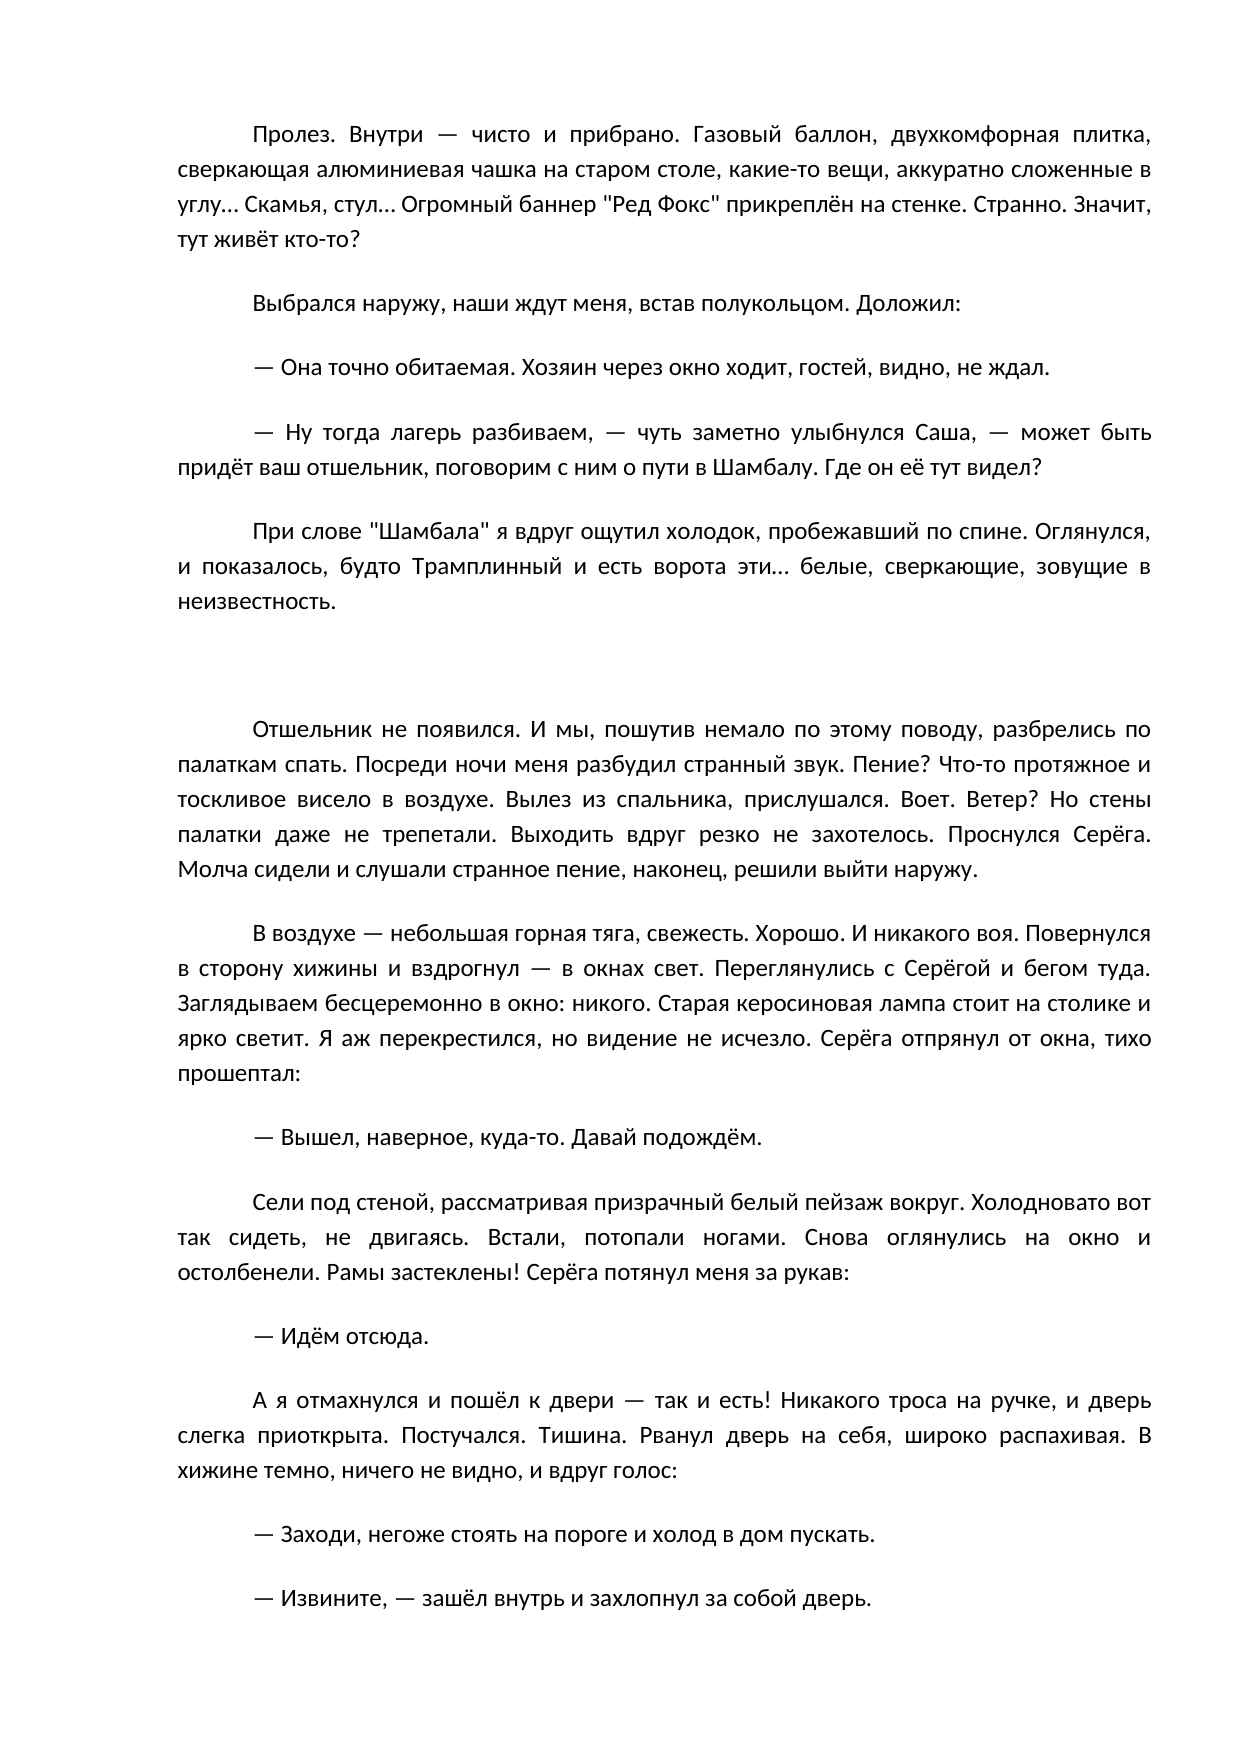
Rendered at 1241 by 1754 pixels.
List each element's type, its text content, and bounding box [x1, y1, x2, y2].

text — Извините, — зашёл внутрь и захлопнул за собой дверь. [177, 1582, 1152, 1613]
text При слове "Шамбала" я вдруг ощутил холодок, пробежавший по спине. Оглянулся, и показалось, будто Трамплинный и есть ворота эти… белые, сверкающие, зовущие в неизвестность. [177, 515, 1152, 615]
text — Вышел, наверное, куда-то. Давай подождём. [177, 1121, 1152, 1152]
text Сели под стеной, рассматривая призрачный белый пейзаж вокруг. Холодновато вот так сидеть, не двигаясь. Встали, потопали ногами. Снова оглянулись на окно и остолбенели. Рамы застеклены! Серёга потянул меня за рукав: [177, 1186, 1152, 1286]
text — Она точно обитаемая. Хозяин через окно ходит, гостей, видно, не ждал. [177, 351, 1152, 382]
text — Ну тогда лагерь разбиваем, — чуть заметно улыбнулся Саша, — может быть придёт ваш отшельник, поговорим с ним о пути в Шамбалу. Где он её тут видел? [177, 416, 1152, 481]
text — Идём отсюда. [177, 1320, 1152, 1350]
text В воздухе — небольшая горная тяга, свежесть. Хорошо. И никакого воя. Повернулся в сторону хижины и вздрогнул — в окнах свет. Переглянулись с Серёгой и бегом туда. Заглядываем бесцеремонно в окно: никого. Старая керосиновая лампа стоит на столике и ярко светит. Я аж перекрестился, но видение не исчезло. Серёга отпрянул от окна, тихо прошептал: [177, 917, 1152, 1088]
text А я отмахнулся и пошёл к двери — так и есть! Никакого троса на ручке, и дверь слегка приоткрыта. Постучался. Тишина. Рванул дверь на себя, широко распахивая. В хижине темно, ничего не видно, и вдруг голос: [177, 1384, 1152, 1484]
text — Заходи, негоже стоять на пороге и холод в дом пускать. [177, 1518, 1152, 1549]
text Отшельник не появился. И мы, пошутив немало по этому поводу, разбрелись по палаткам спать. Посреди ночи меня разбудил странный звук. Пение? Что-то протяжное и тоскливое висело в воздухе. Вылез из спальника, прислушался. Воет. Ветер? Но стены палатки даже не трепетали. Выходить вдруг резко не захотелось. Проснулся Серёга. Молча сидели и слушали странное пение, наконец, решили выйти наружу. [177, 713, 1152, 884]
text Выбрался наружу, наши ждут меня, встав полукольцом. Доложил: [177, 287, 1152, 318]
text Пролез. Внутри — чисто и прибрано. Газовый баллон, двухкомфорная плитка, сверкающая алюминиевая чашка на старом столе, какие-то вещи, аккуратно сложенные в углу… Скамья, стул… Огромный баннер "Ред Фокс" прикреплён на стенке. Странно. Значит, тут живёт кто-то? [177, 118, 1152, 254]
